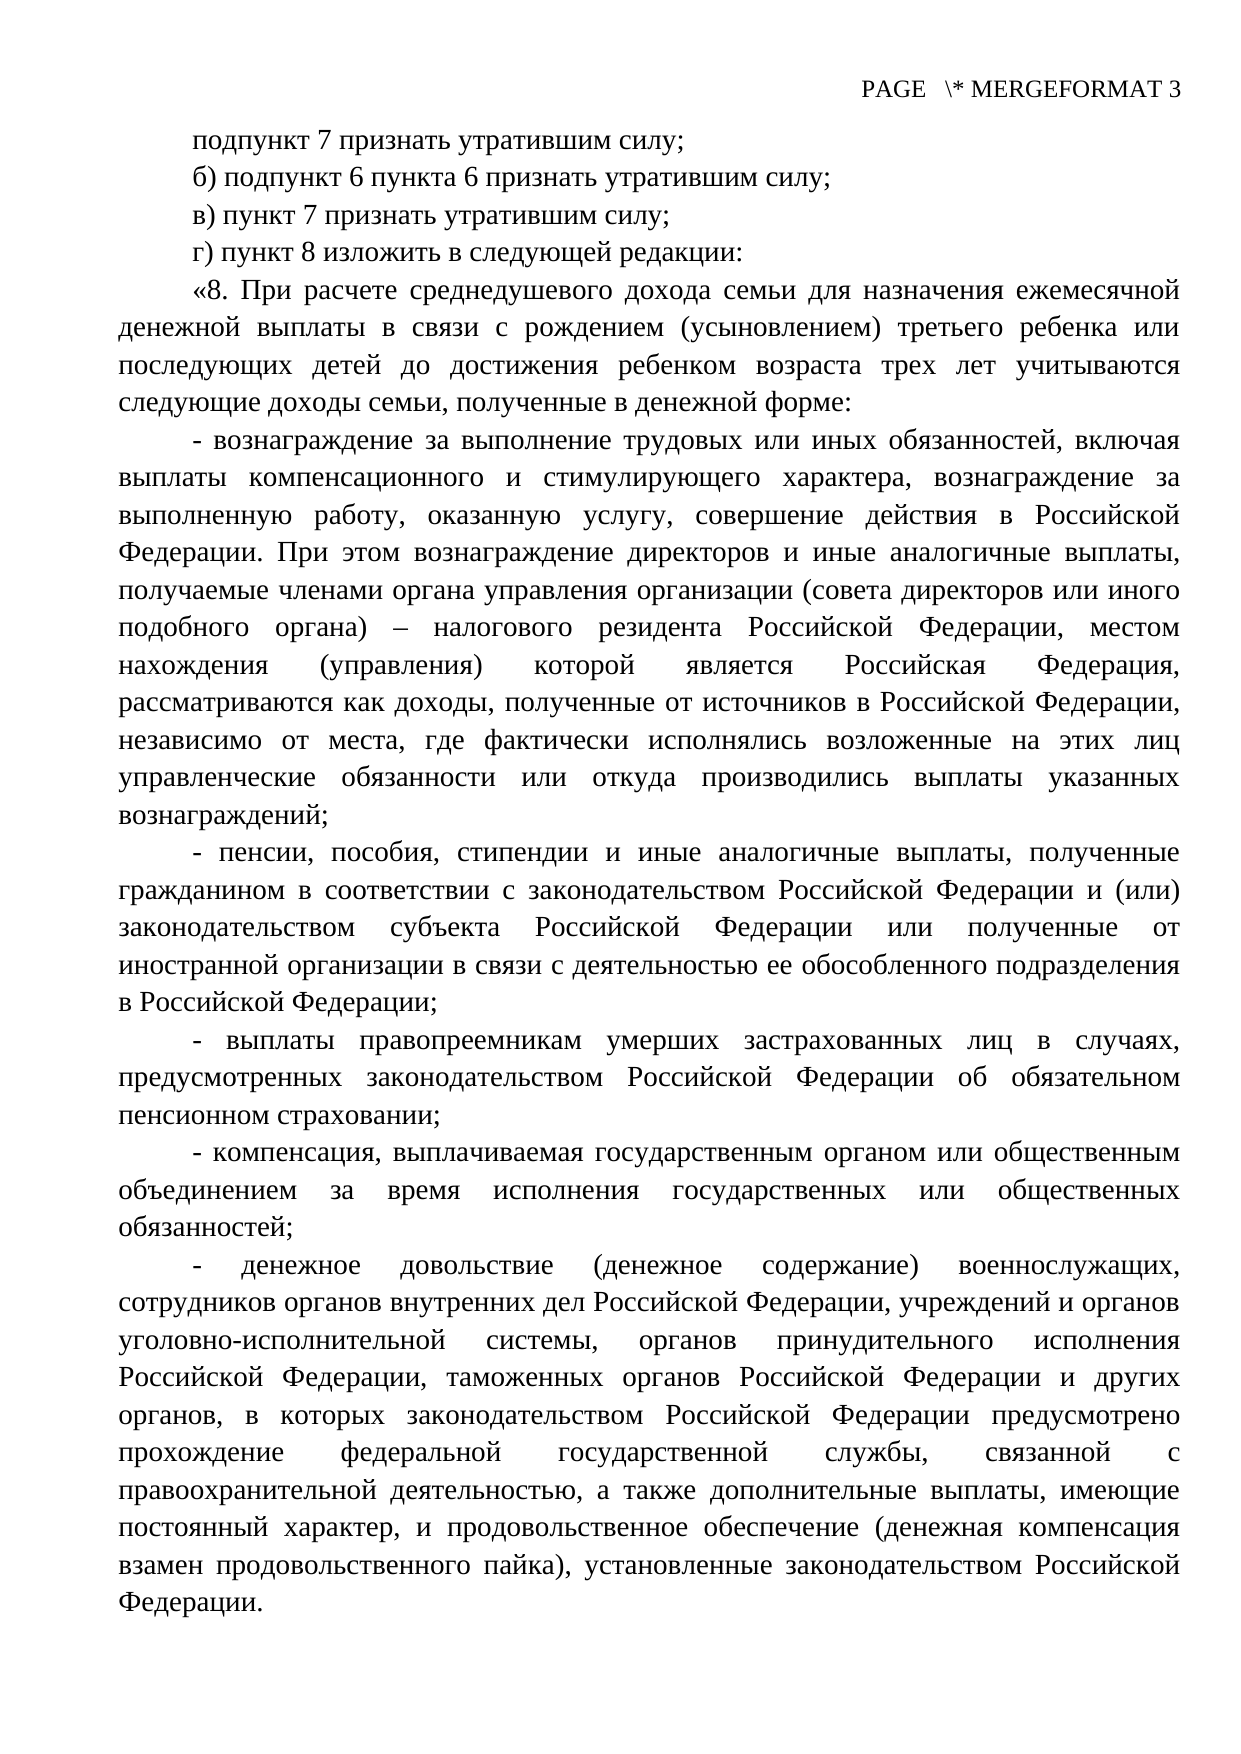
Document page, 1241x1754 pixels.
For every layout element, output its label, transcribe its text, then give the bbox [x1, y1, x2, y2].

text «8. При расчете среднедушевого дохода семьи для назначения ежемесячной денежной выплаты в связи с рождением (усыновлением) третьего ребенка или последующих детей до достижения ребенком возраста трех лет учитываются следующие доходы семьи, полученные в денежной форме: [118, 268, 1181, 418]
text - выплаты правопреемникам умерших застрахованных лиц в случаях, предусмотренных законодательством Российской Федерации об обязательном пенсионном страховании; [118, 1018, 1181, 1131]
text подпункт 7 признать утратившим силу; [118, 118, 1181, 156]
text г) пункт 8 изложить в следующей редакции: [118, 231, 1181, 268]
text - компенсация, выплачиваемая государственным органом или общественным объединением за время исполнения государственных или общественных обязанностей; [118, 1131, 1181, 1243]
text в) пункт 7 признать утратившим силу; [118, 193, 1181, 231]
text - денежное довольствие (денежное содержание) военнослужащих, сотрудников органов внутренних дел Российской Федерации, учреждений и органов уголовно-исполнительной системы, органов принудительного исполнения Российской Федерации, таможенных органов Российской Федерации и других органов, в которых законодательством Российской Федерации предусмотрено прохождение федеральной государственной службы, связанной с правоохранительной деятельностью, а также дополнительные выплаты, имеющие постоянный характер, и продовольственное обеспечение (денежная компенсация взамен продовольственного пайка), установленные законодательством Российской Федерации. [118, 1243, 1181, 1618]
text - пенсии, пособия, стипендии и иные аналогичные выплаты, полученные гражданином в соответствии с законодательством Российской Федерации и (или) законодательством субъекта Российской Федерации или полученные от иностранной организации в связи с деятельностью ее обособленного подразделения в Российской Федерации; [118, 831, 1181, 1018]
text - вознаграждение за выполнение трудовых или иных обязанностей, включая выплаты компенсационного и стимулирующего характера, вознаграждение за выполненную работу, оказанную услугу, совершение действия в Российской Федерации. При этом вознаграждение директоров и иные аналогичные выплаты, получаемые членами органа управления организации (совета директоров или иного подобного органа) – налогового резидента Российской Федерации, местом нахождения (управления) которой является Российская Федерация, рассматриваются как доходы, полученные от источников в Российской Федерации, независимо от места, где фактически исполнялись возложенные на этих лиц управленческие обязанности или откуда производились выплаты указанных вознаграждений; [118, 418, 1181, 831]
text б) подпункт 6 пункта 6 признать утратившим силу; [118, 156, 1181, 193]
